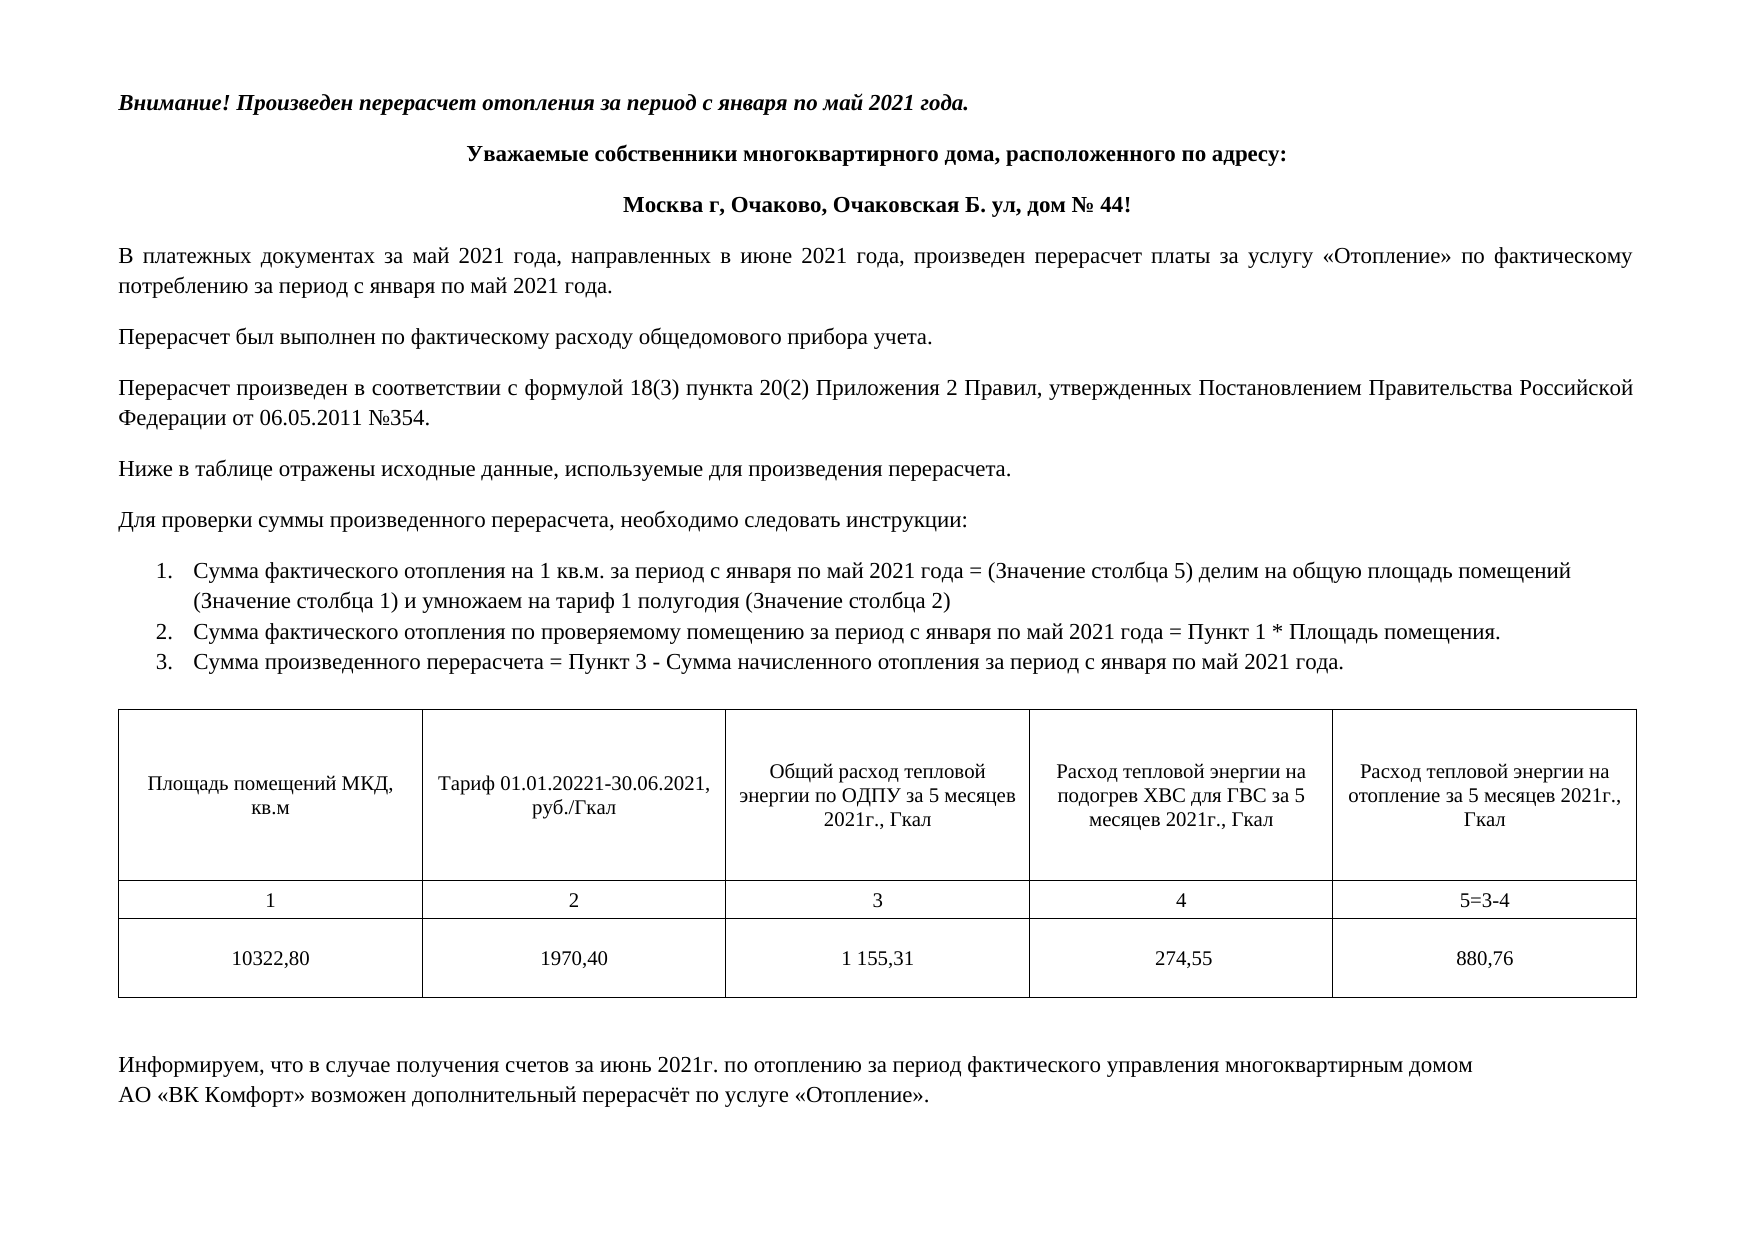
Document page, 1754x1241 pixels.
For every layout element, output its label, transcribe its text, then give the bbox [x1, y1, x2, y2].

text АО «ВК Комфорт» возможен дополнительный перерасчёт по услуге «Отопление». [118, 1081, 1636, 1107]
table_cell 1970,40 [423, 919, 725, 997]
text Москва г, Очаково, Очаковская Б. ул, дом № 44! [118, 191, 1636, 217]
table_cell 1 155,31 [726, 919, 1029, 997]
table_header Общий расход тепловой энергии по ОДПУ за 5 месяцев 2021г., Гкал [726, 710, 1029, 880]
text Перерасчет произведен в соответствии с формулой 18(3) пункта 20(2) Приложения 2 Правил, утвержденных Постановлением Правительства Российской Федерации от 06.05.2011 №354. [118, 374, 1636, 431]
table_cell 1 [119, 881, 422, 918]
table_cell 5=3-4 [1333, 881, 1636, 918]
list Сумма фактического отопления на 1 кв.м. за период с января по май 2021 года = (Значение столбца 5) делим на общую площадь помещений (Значение столбца 1) и умножаем на тариф 1 полугодия (Значение столбца 2) [156, 557, 1636, 614]
table_cell 3 [726, 881, 1029, 918]
table_cell 2 [423, 881, 725, 918]
table_cell 274,55 [1030, 919, 1332, 997]
text Уважаемые собственники многоквартирного дома, расположенного по адресу: [118, 140, 1636, 166]
list Сумма фактического отопления по проверяемому помещению за период с января по май 2021 года = Пункт 1 * Площадь помещения. [156, 618, 1636, 644]
text Внимание! Произведен перерасчет отопления за период с января по май 2021 года. [118, 89, 1636, 115]
table_cell 10322,80 [119, 919, 422, 997]
table_cell 880,76 [1333, 919, 1636, 997]
table_header Расход тепловой энергии на отопление за 5 месяцев 2021г., Гкал [1333, 710, 1636, 880]
text Ниже в таблице отражены исходные данные, используемые для произведения перерасчета. [118, 455, 1636, 482]
text В платежных документах за май 2021 года, направленных в июне 2021 года, произведен перерасчет платы за услугу «Отопление» по фактическому потреблению за период с января по май 2021 года. [118, 242, 1636, 298]
table_header Расход тепловой энергии на подогрев ХВС для ГВС за 5 месяцев 2021г., Гкал [1030, 710, 1332, 880]
table_header Тариф 01.01.20221-30.06.2021, руб./Гкал [423, 710, 725, 880]
list Сумма произведенного перерасчета = Пункт 3 - Сумма начисленного отопления за период с января по май 2021 года. [156, 648, 1636, 674]
text Информируем, что в случае получения счетов за июнь 2021г. по отоплению за период фактического управления многоквартирным домом [118, 1051, 1636, 1077]
table_cell 4 [1030, 881, 1332, 918]
text Перерасчет был выполнен по фактическому расходу общедомового прибора учета. [118, 323, 1636, 349]
text Для проверки суммы произведенного перерасчета, необходимо следовать инструкции: [118, 506, 1636, 533]
table_header Площадь помещений МКД, кв.м [119, 710, 422, 880]
